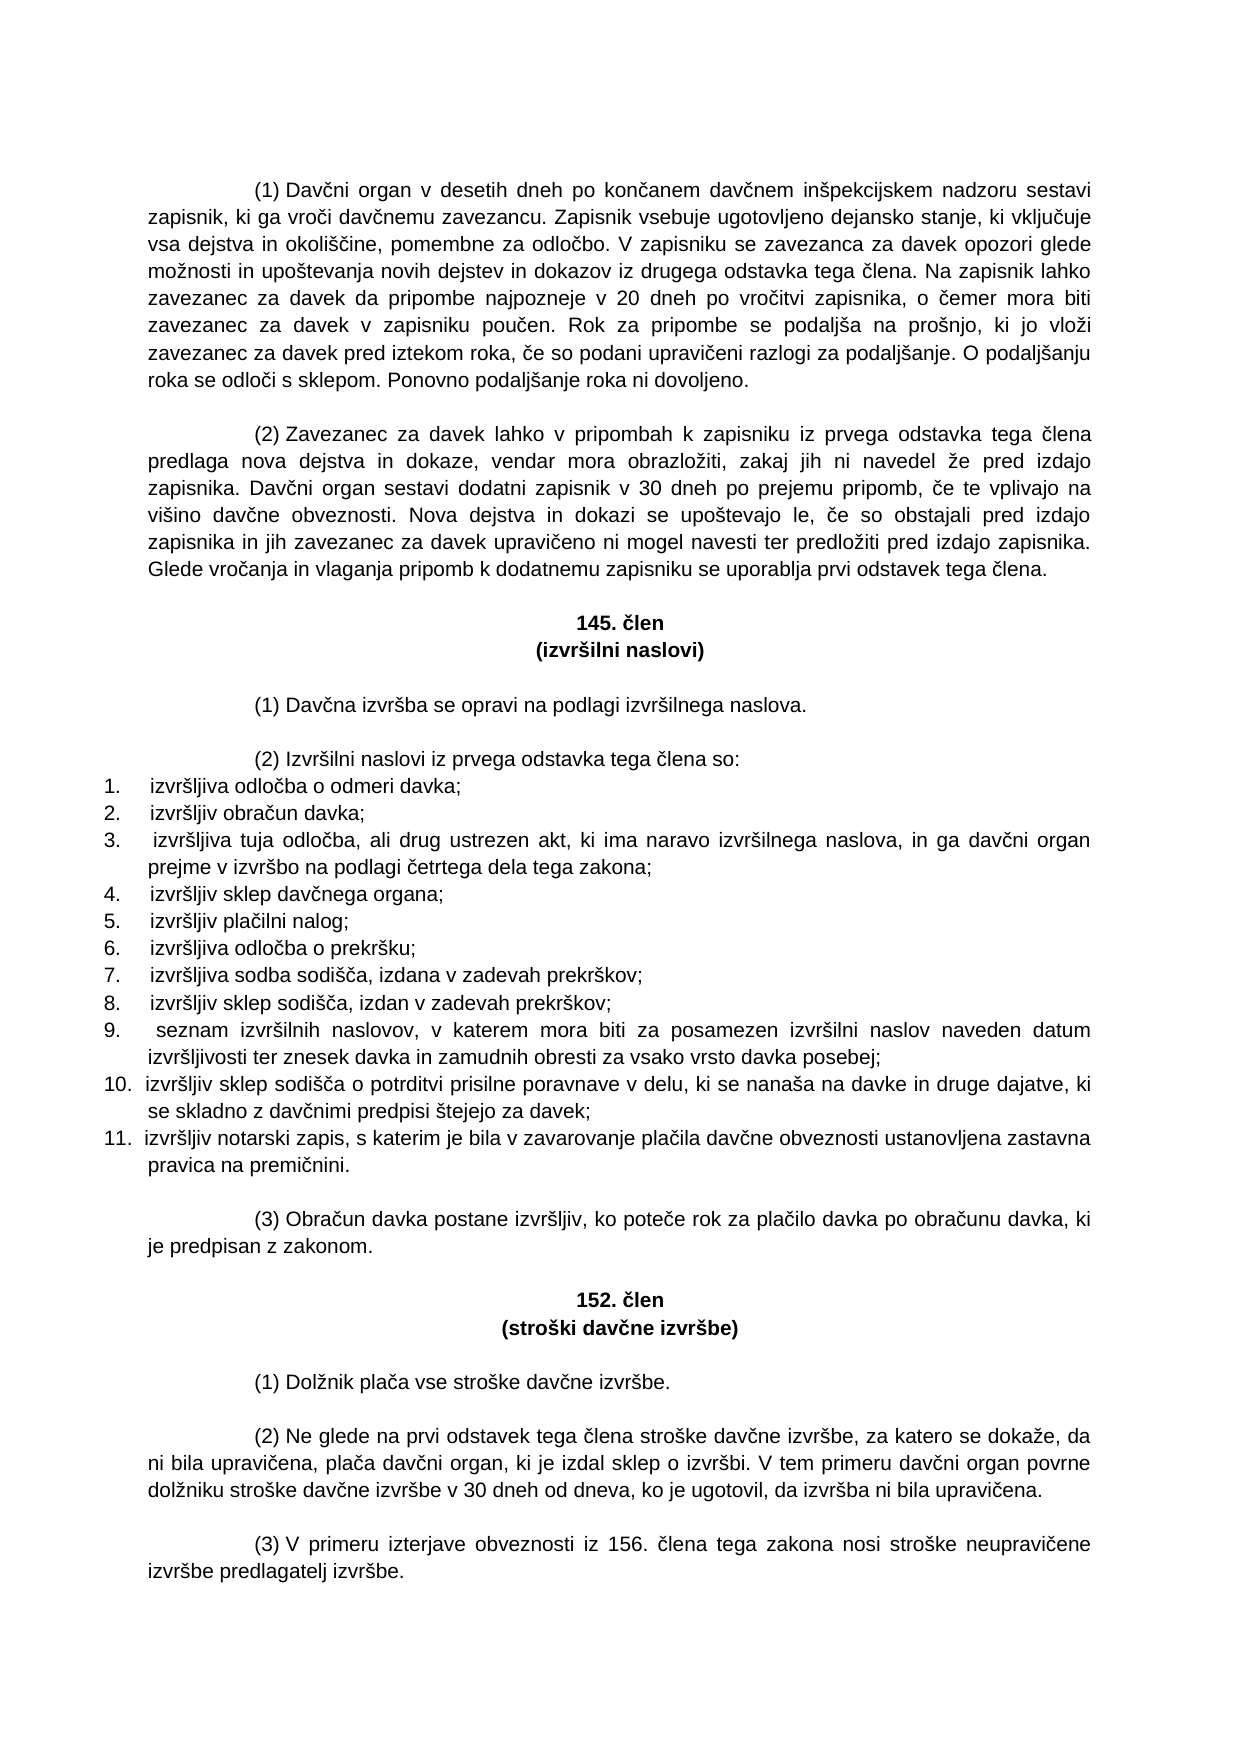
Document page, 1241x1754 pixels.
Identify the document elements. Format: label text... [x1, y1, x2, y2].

text 10. izvršljiv sklep sodišča o potrditvi prisilne poravnave v delu, ki se nanaša na davke in druge dajatve, ki se skladno z davčnimi predpisi štejejo za davek; [103, 1068, 1092, 1123]
text 7. izvršljiva sodba sodišča, izdana v zadevah prekrškov; [103, 960, 1092, 987]
text 145. člen [148, 608, 1092, 635]
text 2. izvršljiv obračun davka; [103, 798, 1092, 825]
text (1) Dolžnik plača vse stroške davčne izvršbe. [148, 1366, 1092, 1393]
text (3) Obračun davka postane izvršljiv, ko poteče rok za plačilo davka po obračunu davka, ki je predpisan z zakonom. [148, 1204, 1092, 1258]
text (1) Davčni organ v desetih dneh po končanem davčnem inšpekcijskem nadzoru sestavi zapisnik, ki ga vroči davčnemu zavezancu. Zapisnik vsebuje ugotovljeno dejansko stanje, ki vključuje vsa dejstva in okoliščine, pomembne za odločbo. V zapisniku se zavezanca za davek opozori glede možnosti in upoštevanja novih dejstev in dokazov iz drugega odstavka tega člena. Na zapisnik lahko zavezanec za davek da pripombe najpozneje v 20 dneh po vročitvi zapisnika, o čemer mora biti zavezanec za davek v zapisniku poučen. Rok za pripombe se podaljša na prošnjo, ki jo vloži zavezanec za davek pred iztekom roka, če so podani upravičeni razlogi za podaljšanje. O podaljšanju roka se odloči s sklepom. Ponovno podaljšanje roka ni dovoljeno. [148, 175, 1092, 391]
text 3. izvršljiva tuja odločba, ali drug ustrezen akt, ki ima naravo izvršilnega naslova, in ga davčni organ prejme v izvršbo na podlagi četrtega dela tega zakona; [103, 825, 1092, 879]
text 1. izvršljiva odločba o odmeri davka; [103, 771, 1092, 798]
text 8. izvršljiv sklep sodišča, izdan v zadevah prekrškov; [103, 987, 1092, 1014]
text (izvršilni naslovi) [148, 635, 1092, 662]
text 11. izvršljiv notarski zapis, s katerim je bila v zavarovanje plačila davčne obveznosti ustanovljena zastavna pravica na premičnini. [103, 1123, 1092, 1177]
text (3) V primeru izterjave obveznosti iz 156. člena tega zakona nosi stroške neupravičene izvršbe predlagatelj izvršbe. [148, 1529, 1092, 1583]
text 152. člen [148, 1285, 1092, 1312]
text 4. izvršljiv sklep davčnega organa; [103, 879, 1092, 906]
text 5. izvršljiv plačilni nalog; [103, 906, 1092, 933]
text (stroški davčne izvršbe) [148, 1312, 1092, 1339]
text (2) Izvršilni naslovi iz prvega odstavka tega člena so: [148, 743, 1092, 771]
text (1) Davčna izvršba se opravi na podlagi izvršilnega naslova. [148, 689, 1092, 716]
text 6. izvršljiva odločba o prekršku; [103, 933, 1092, 960]
text 9. seznam izvršilnih naslovov, v katerem mora biti za posamezen izvršilni naslov naveden datum izvršljivosti ter znesek davka in zamudnih obresti za vsako vrsto davka posebej; [103, 1014, 1092, 1068]
text (2) Ne glede na prvi odstavek tega člena stroške davčne izvršbe, za katero se dokaže, da ni bila upravičena, plača davčni organ, ki je izdal sklep o izvršbi. V tem primeru davčni organ povrne dolžniku stroške davčne izvršbe v 30 dneh od dneva, ko je ugotovil, da izvršba ni bila upravičena. [148, 1421, 1092, 1502]
text (2) Zavezanec za davek lahko v pripombah k zapisniku iz prvega odstavka tega člena predlaga nova dejstva in dokaze, vendar mora obrazložiti, zakaj jih ni navedel že pred izdajo zapisnika. Davčni organ sestavi dodatni zapisnik v 30 dneh po prejemu pripomb, če te vplivajo na višino davčne obveznosti. Nova dejstva in dokazi se upoštevajo le, če so obstajali pred izdajo zapisnika in jih zavezanec za davek upravičeno ni mogel navesti ter predložiti pred izdajo zapisnika. Glede vročanja in vlaganja pripomb k dodatnemu zapisniku se uporablja prvi odstavek tega člena. [148, 418, 1092, 581]
